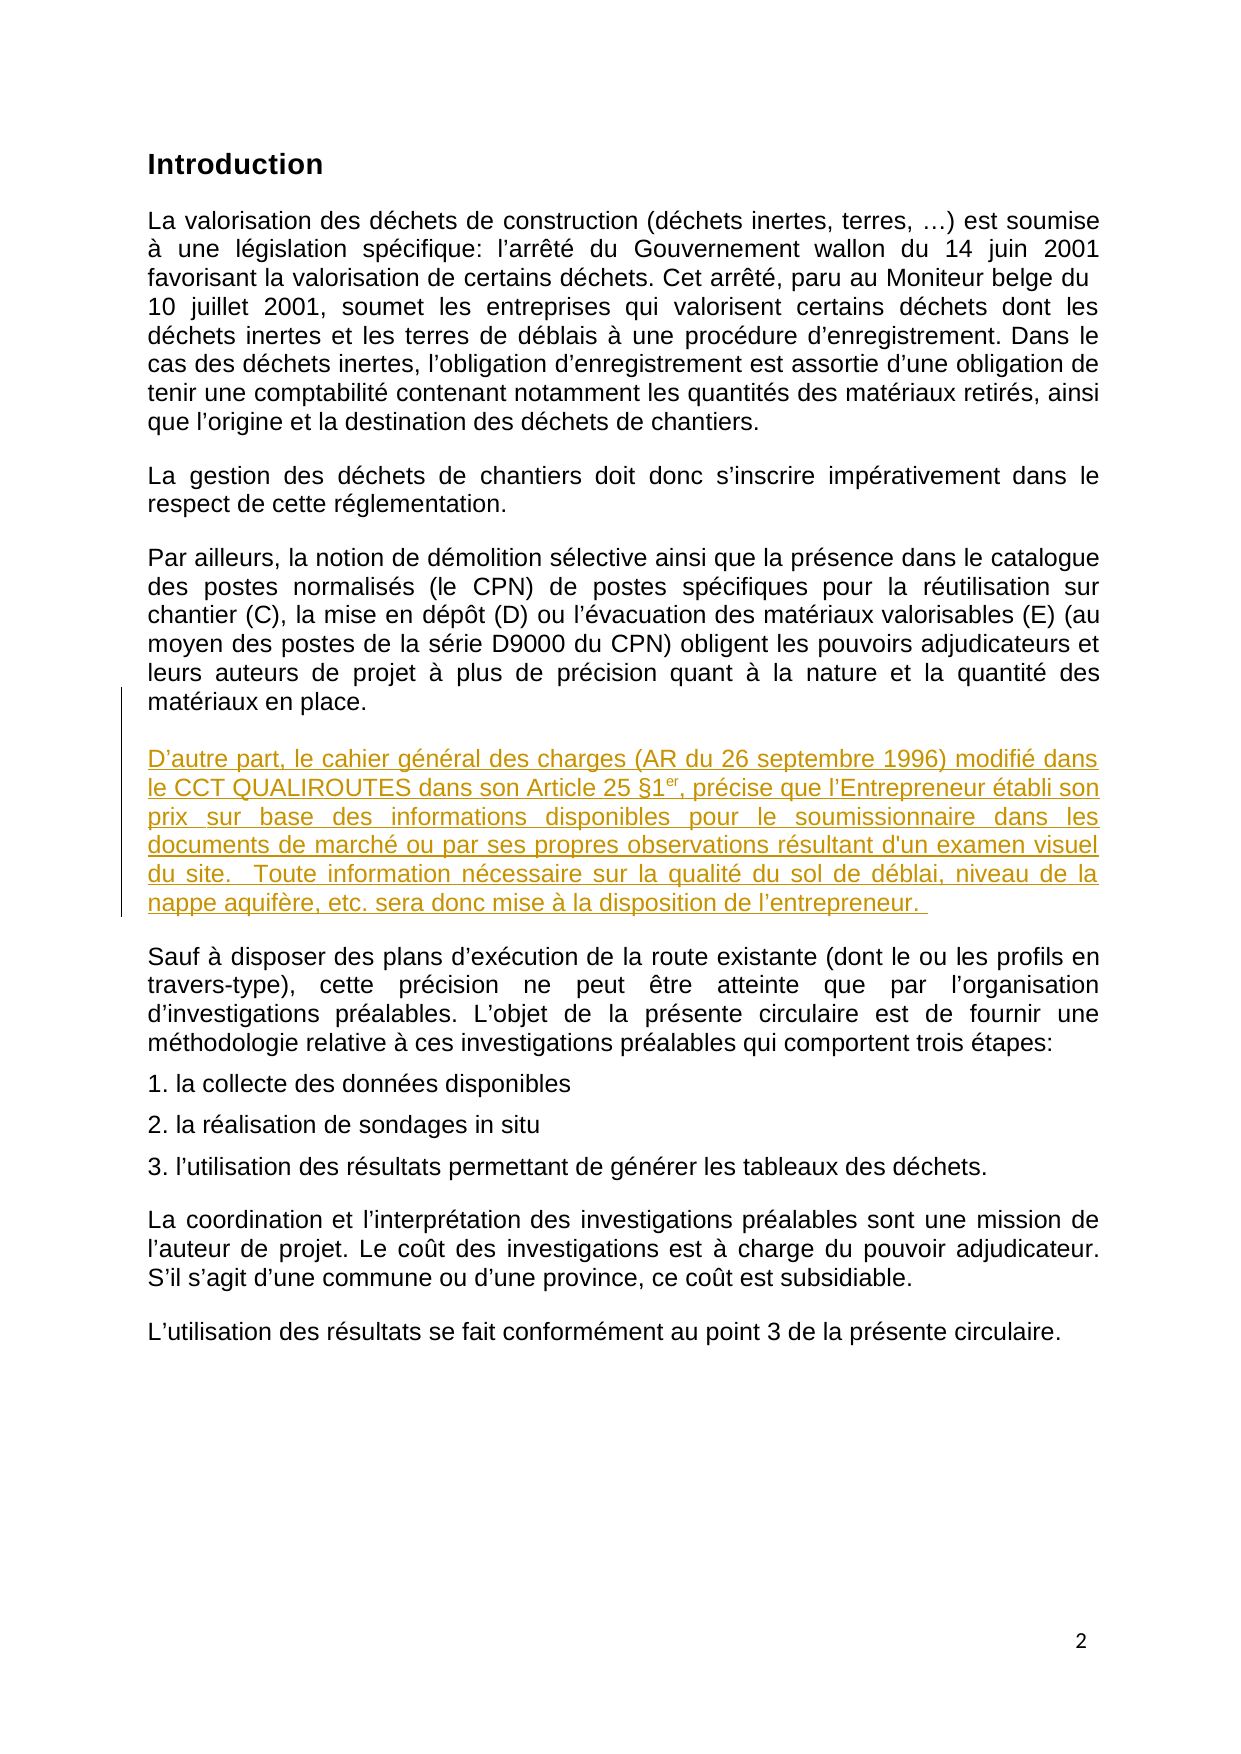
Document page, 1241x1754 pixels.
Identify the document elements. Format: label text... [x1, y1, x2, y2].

text Introduction [147, 147, 330, 181]
text La valorisation des déchets de construction (déchets inertes, terres, …) est soumise à une législation spécifique: l’arrêté du Gouvernement wallon du 14 juin 2001 favorisant la valorisation de certains déchets. Cet arrêté, paru au Moniteur belge du [147, 206, 1100, 292]
text Sauf à disposer des plans d’exécution de la route existante (dont le ou les profils en travers-type), cette précision ne peut être atteinte que par l’organisation d’investigations préalables. L’objet de la présente circulaire est de fournir une méthodologie relative à ces investigations préalables qui comportent trois étapes: [147, 942, 1100, 1057]
text 2. la réalisation de sondages in situ [147, 1111, 545, 1139]
text Par ailleurs, la notion de démolition sélective ainsi que la présence dans le catalogue des postes normalisés (le CPN) de postes spécifiques pour la réutilisation sur chantier (C), la mise en dépôt (D) ou l’évacuation des matériaux valorisables (E) (au moyen des postes de la série D9000 du CPN) obligent les pouvoirs adjudicateurs et leurs auteurs de projet à plus de précision quant à la nature et la quantité des matériaux en place. [147, 543, 1100, 716]
text 3. l’utilisation des résultats permettant de générer les tableaux des déchets. [147, 1152, 989, 1181]
text La coordination et l’interprétation des investigations préalables sont une mission de l’auteur de projet. Le coût des investigations est à charge du pouvoir adjudicateur. S’il s’agit d’une commune ou d’une province, ce coût est subsidiable. [147, 1206, 1100, 1292]
text 10 juillet 2001, soumet les entreprises qui valorisent certains déchets dont les déchets inertes et les terres de déblais à une procédure d’enregistrement. Dans le cas des déchets inertes, l’obligation d’enregistrement est assortie d’une obligation de tenir une comptabilité contenant notamment les quantités des matériaux retirés, ainsi que l’origine et la destination des déchets de chantiers. [147, 292, 1100, 436]
text 1. la collecte des données disponibles [147, 1069, 575, 1098]
text L’utilisation des résultats se fait conformément au point 3 de la présente circulaire. [147, 1317, 1063, 1346]
text La gestion des déchets de chantiers doit donc s’inscrire impérativement dans le respect de cette réglementation. [147, 461, 1100, 518]
